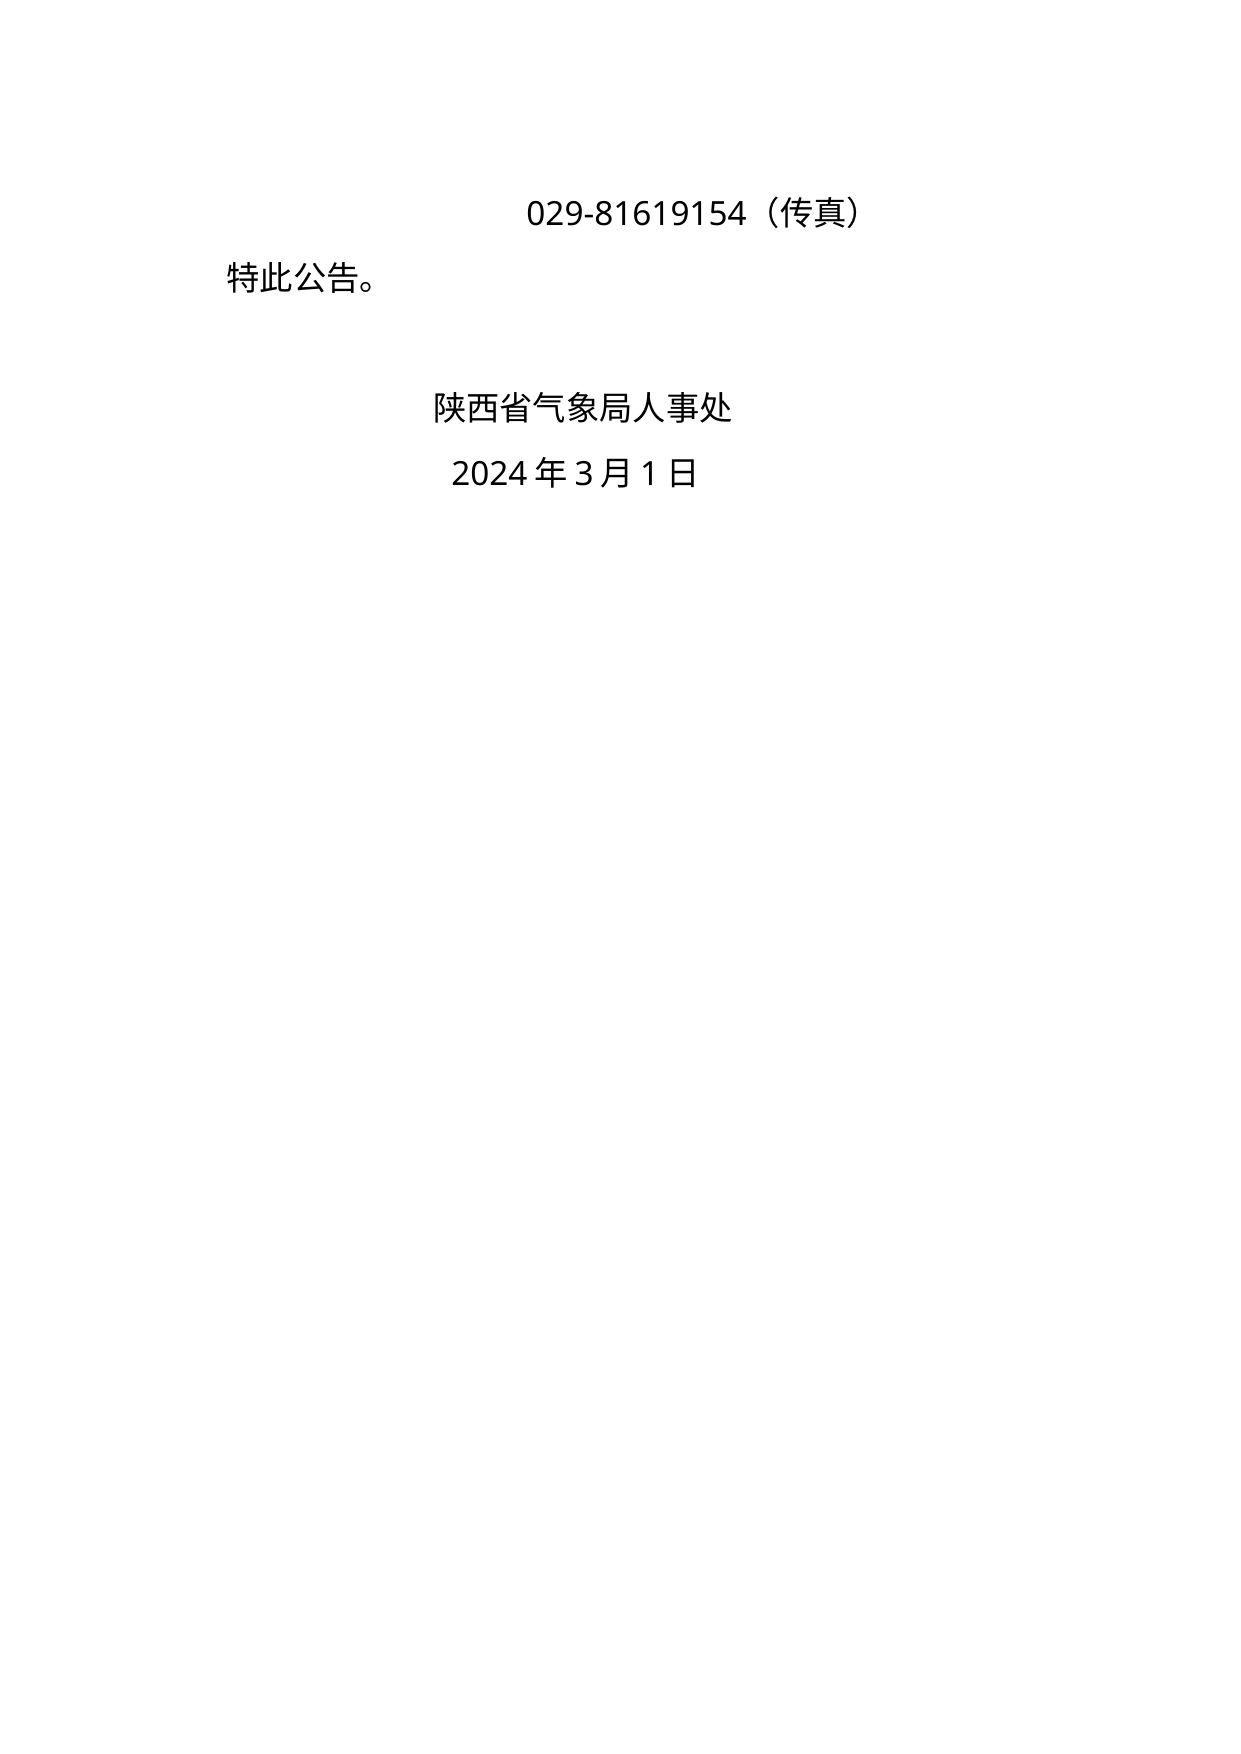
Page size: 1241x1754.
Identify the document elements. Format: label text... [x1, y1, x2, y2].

text 029-81619154（传真） [159, 178, 1081, 243]
text 陕西省气象局人事处 [159, 373, 1081, 438]
text 特此公告。 [159, 243, 1081, 308]
text 2024年3月1日 [159, 438, 1081, 503]
